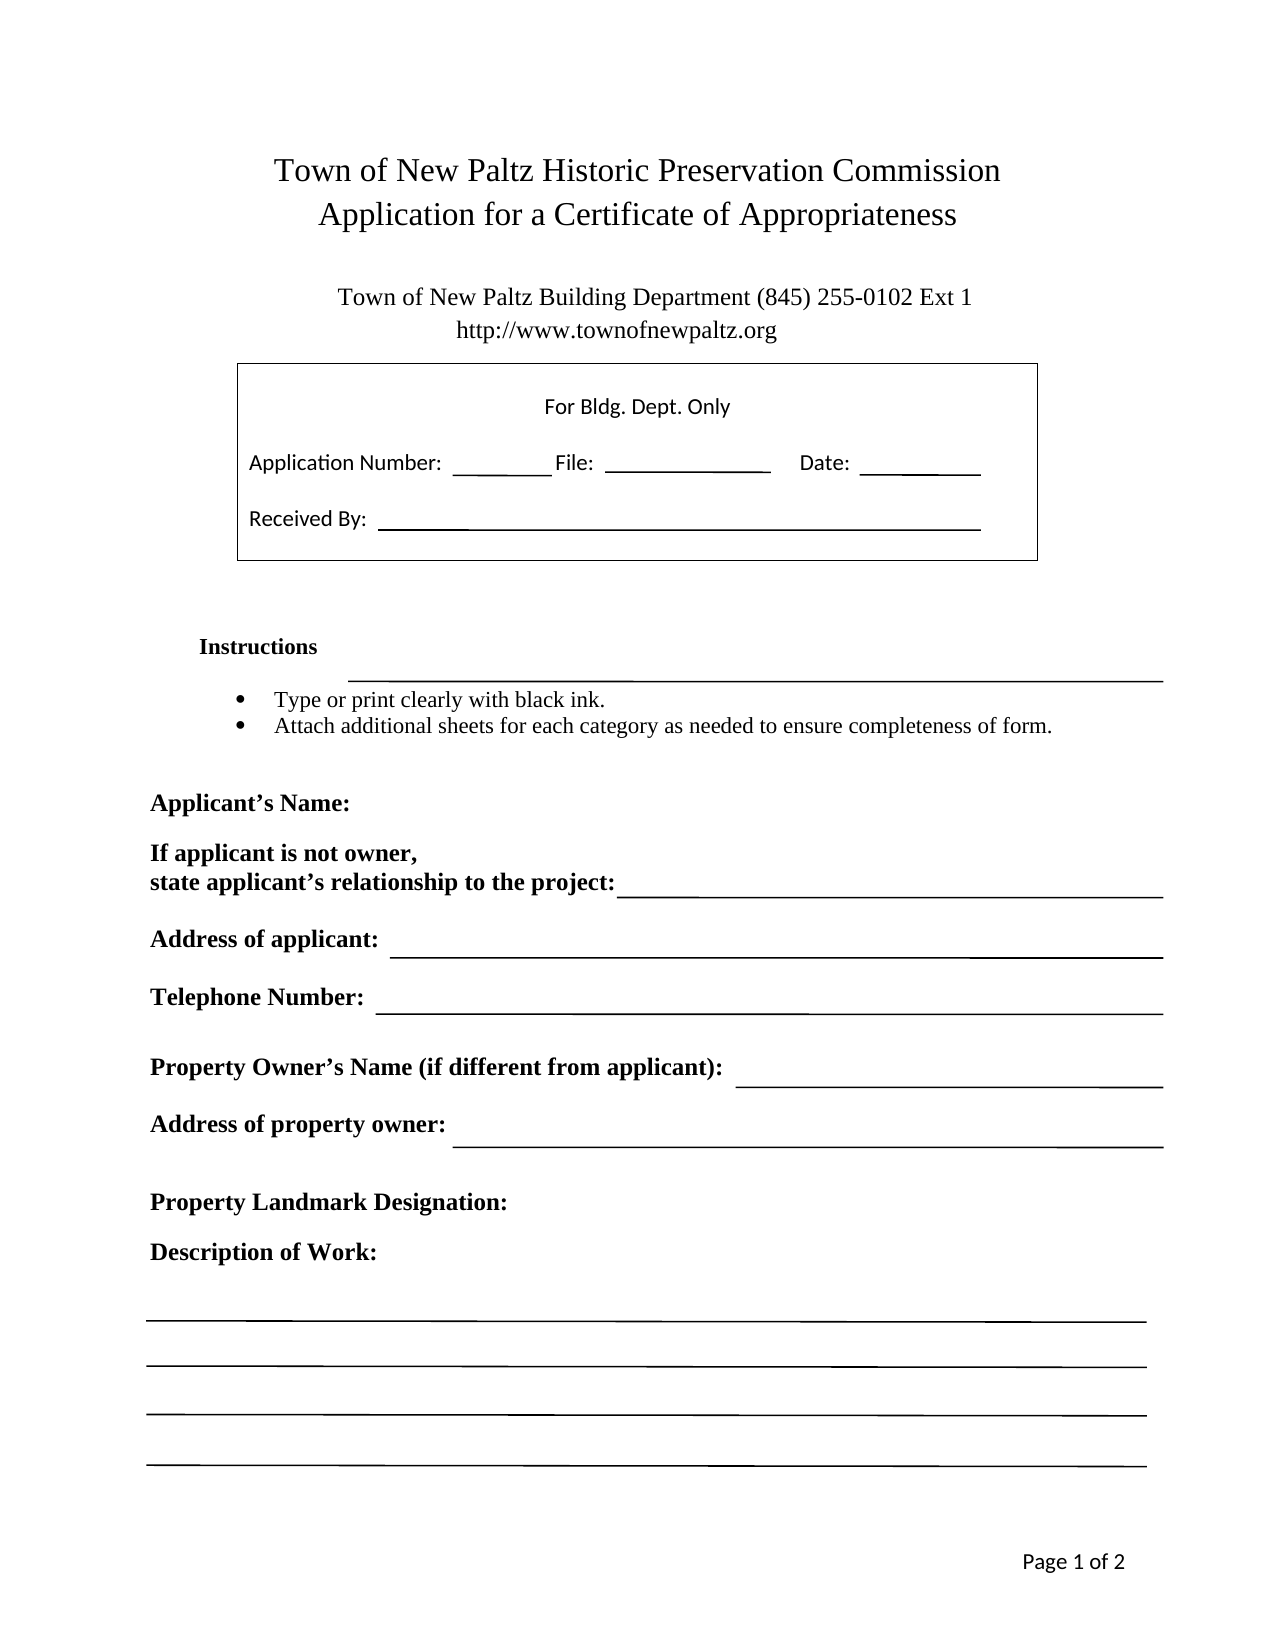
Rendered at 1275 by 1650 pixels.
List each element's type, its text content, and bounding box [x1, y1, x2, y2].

text Application for a Certificate of Appropriateness [150, 194, 1125, 232]
text Applicant’s Name: [150, 650, 1125, 817]
text Town of New Paltz Historic Preservation Commission [150, 150, 1125, 188]
text Property Landmark Designation: [150, 1187, 1125, 1216]
table_header Instructions Type or print clearly with black ink. Attach additional sheets for each category as needed to ensure completeness of form. [188, 605, 1087, 767]
text Property Owner’s Name (if different from applicant): [150, 1052, 1125, 1080]
table_header For Bldg. Dept. Only Application Number: File: Date: Received By: [238, 364, 1037, 560]
text http://www.townofnewpaltz.org [150, 315, 1125, 344]
text Address of property owner: [150, 1109, 1125, 1138]
text Town of New Paltz Building Department (845) 255-0102 Ext 1 [150, 282, 1125, 311]
text Description of Work: [150, 1237, 1125, 1266]
text Telephone Number: [150, 982, 1125, 1010]
text If applicant is not owner, [150, 838, 1125, 867]
text Address of applicant: [150, 924, 1125, 953]
text state applicant’s relationship to the project: [150, 867, 1125, 895]
